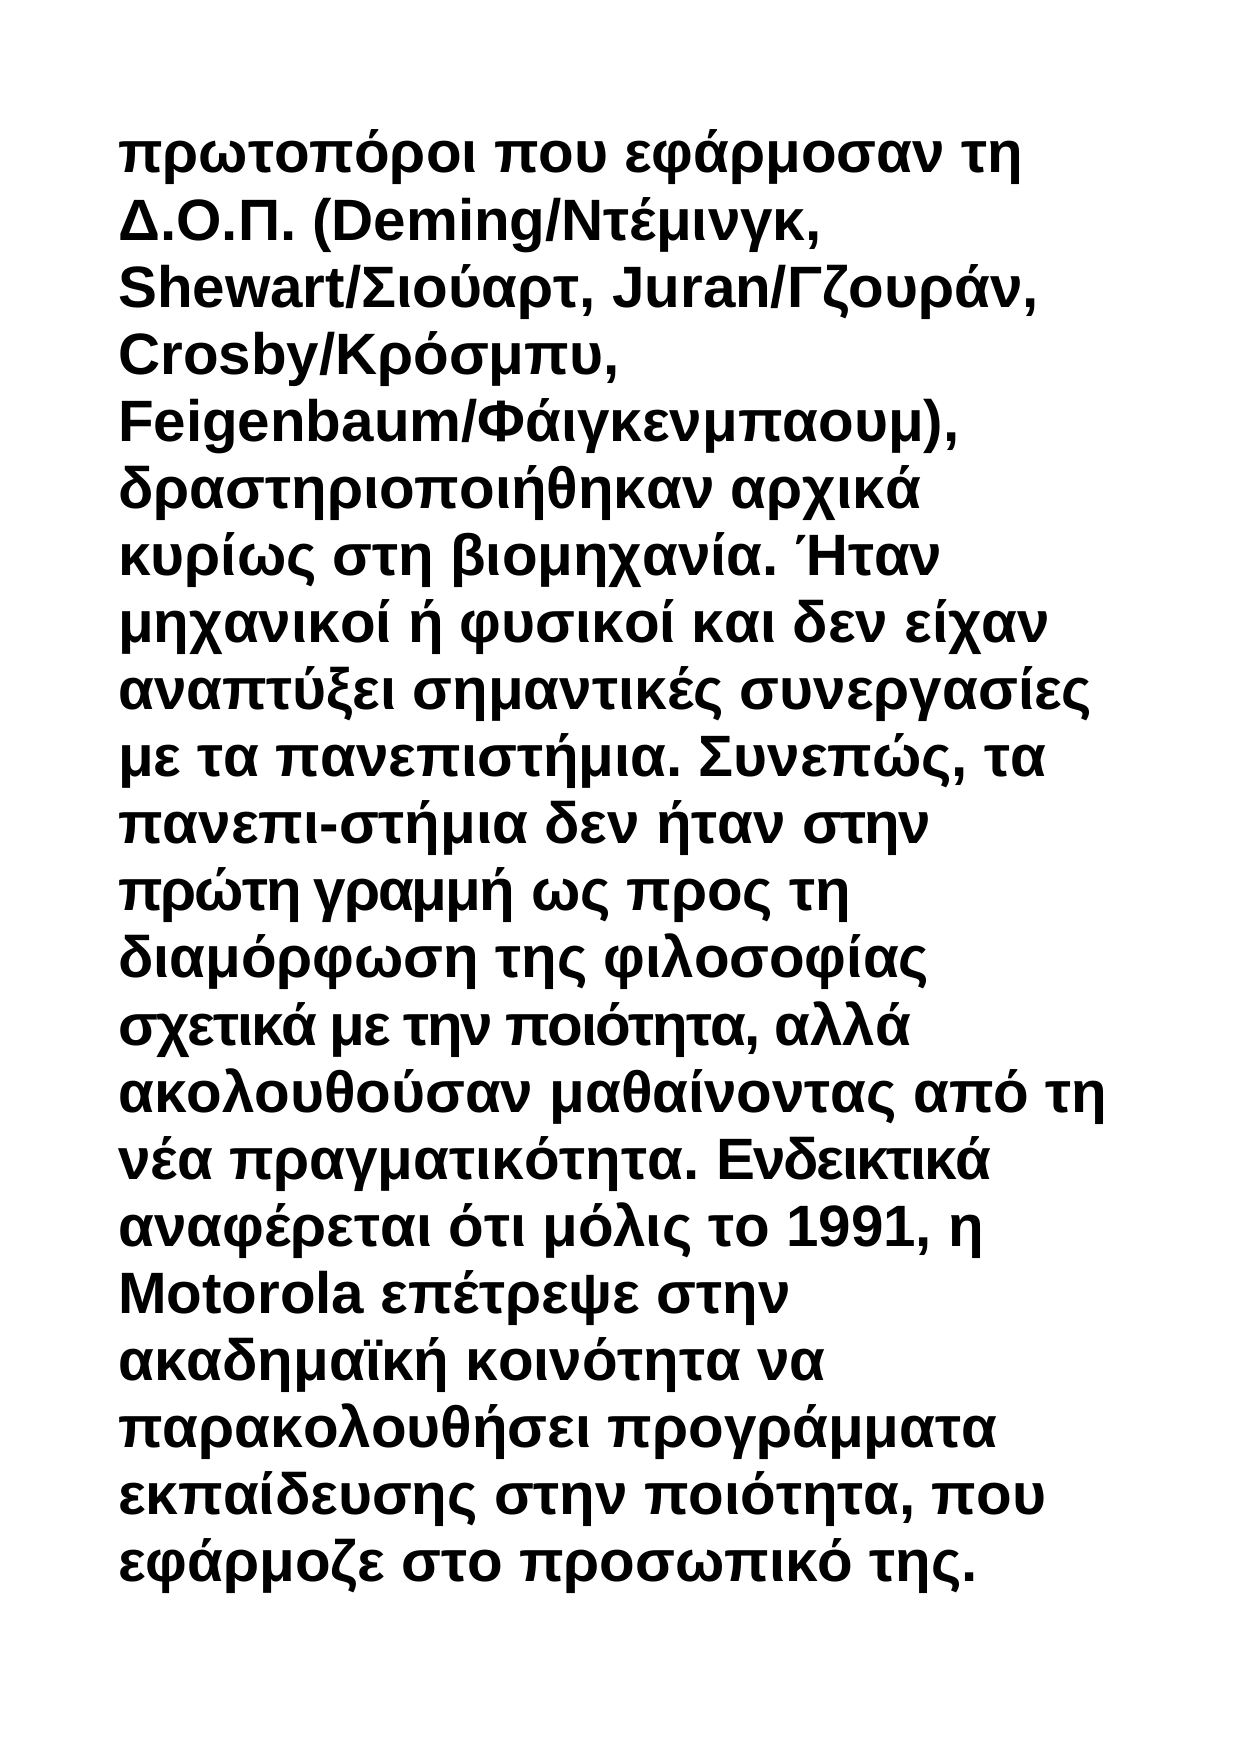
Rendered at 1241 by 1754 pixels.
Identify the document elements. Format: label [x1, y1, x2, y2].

text [118, 118, 1122, 1594]
